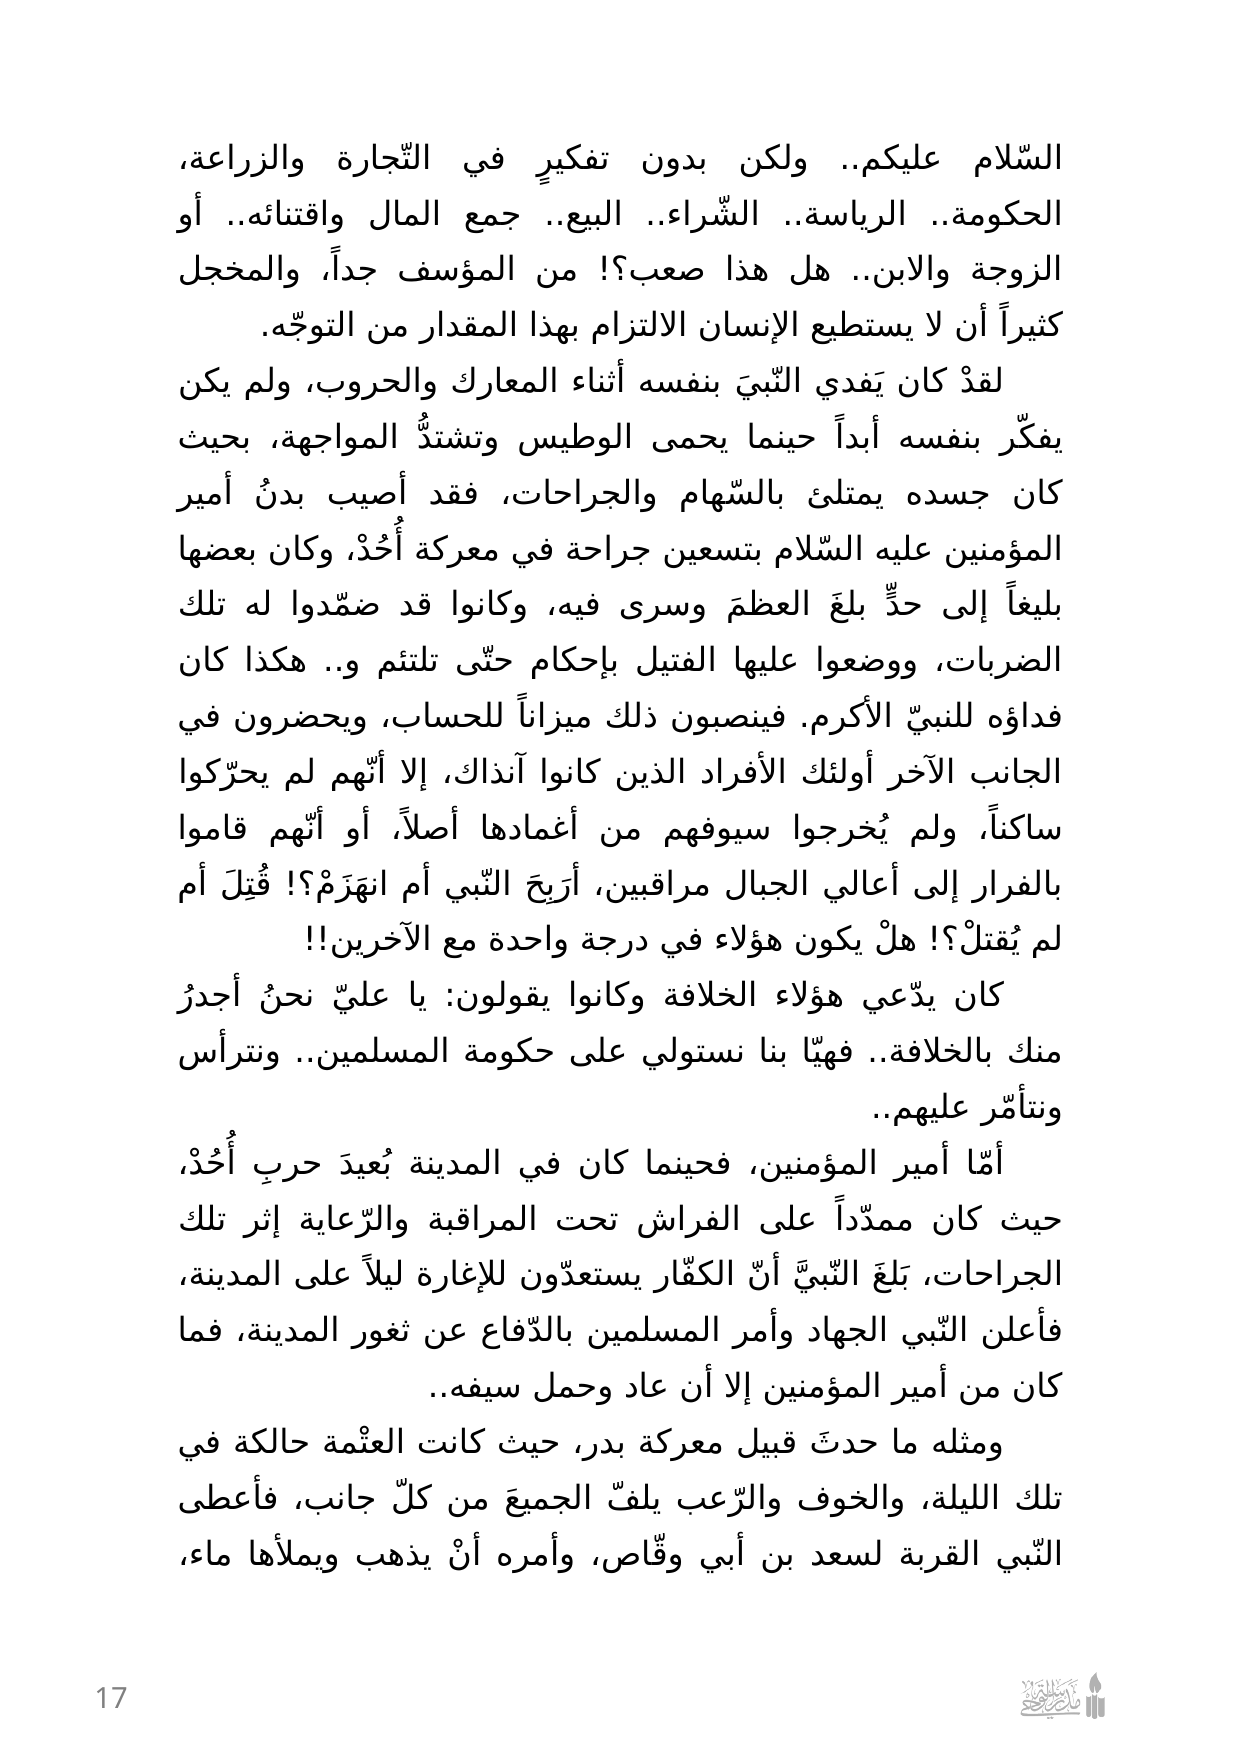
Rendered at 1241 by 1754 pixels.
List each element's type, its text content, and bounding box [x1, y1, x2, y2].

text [177, 1420, 1063, 1587]
text لقدْ كان يَفدي النّبيَ بنفسه أثناء المعارك والحروب، ولم يكن يفكّر بنفسه أبداً حينما يحمى الوطيس وتشتدُّ المواجهة، بحيث كان جسده يمتلئ بالسّهام والجراحات، فقد أصيب بدنُ أمير المؤمنين عليه السّلام بتسعين جراحة في معركة أُحُدْ، وكان بعضها بليغاً إلى حدٍّ بلغَ العظمَ وسرى فيه، وكانوا قد ضمّدوا له تلك الضربات، ووضعوا عليها الفتيل بإحكام حتّى تلتئم و.. هكذا كان فداؤه للنبيّ الأكرم. فينصبون ذلك ميزاناً للحساب، ويحضرون في الجانب الآخر أولئك الأفراد الذين كانوا آنذاك، إلا أنّهم لم يحرّكوا ساكناً، ولم يُخرجوا سيوفهم من أغمادها أصلاً، أو أنّهم قاموا بالفرار إلى أعالي الجبال مراقبين، أرَبِحَ النّبي أم انهَزَمْ؟! قُتِلَ أم لم يُقتلْ؟! هلْ يكون هؤلاء في درجة واحدة مع الآخرين!! [177, 359, 1063, 973]
text كان يدّعي هؤلاء الخلافة وكانوا يقولون: يا عليّ نحنُ أجدرُ منك بالخلافة.. فهيّا بنا نستولي على حكومة المسلمين.. ونترأس ونتأمّر عليهم.. [177, 973, 1063, 1141]
text أمّا أمير المؤمنين، فحينما كان في المدينة بُعيدَ حربِ أُحُدْ، حيث كان ممدّداً على الفراش تحت المراقبة والرّعاية إثر تلك الجراحات، بَلغَ النّبيَّ أنّ الكفّار يستعدّون للإغارة ليلاً على المدينة، فأعلن النّبي الجهاد وأمر المسلمين بالدّفاع عن ثغور المدينة، فما كان من أمير المؤمنين إلا أن عاد وحمل سيفه.. [177, 1141, 1063, 1420]
picture [1020, 1672, 1105, 1719]
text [177, 136, 1063, 359]
